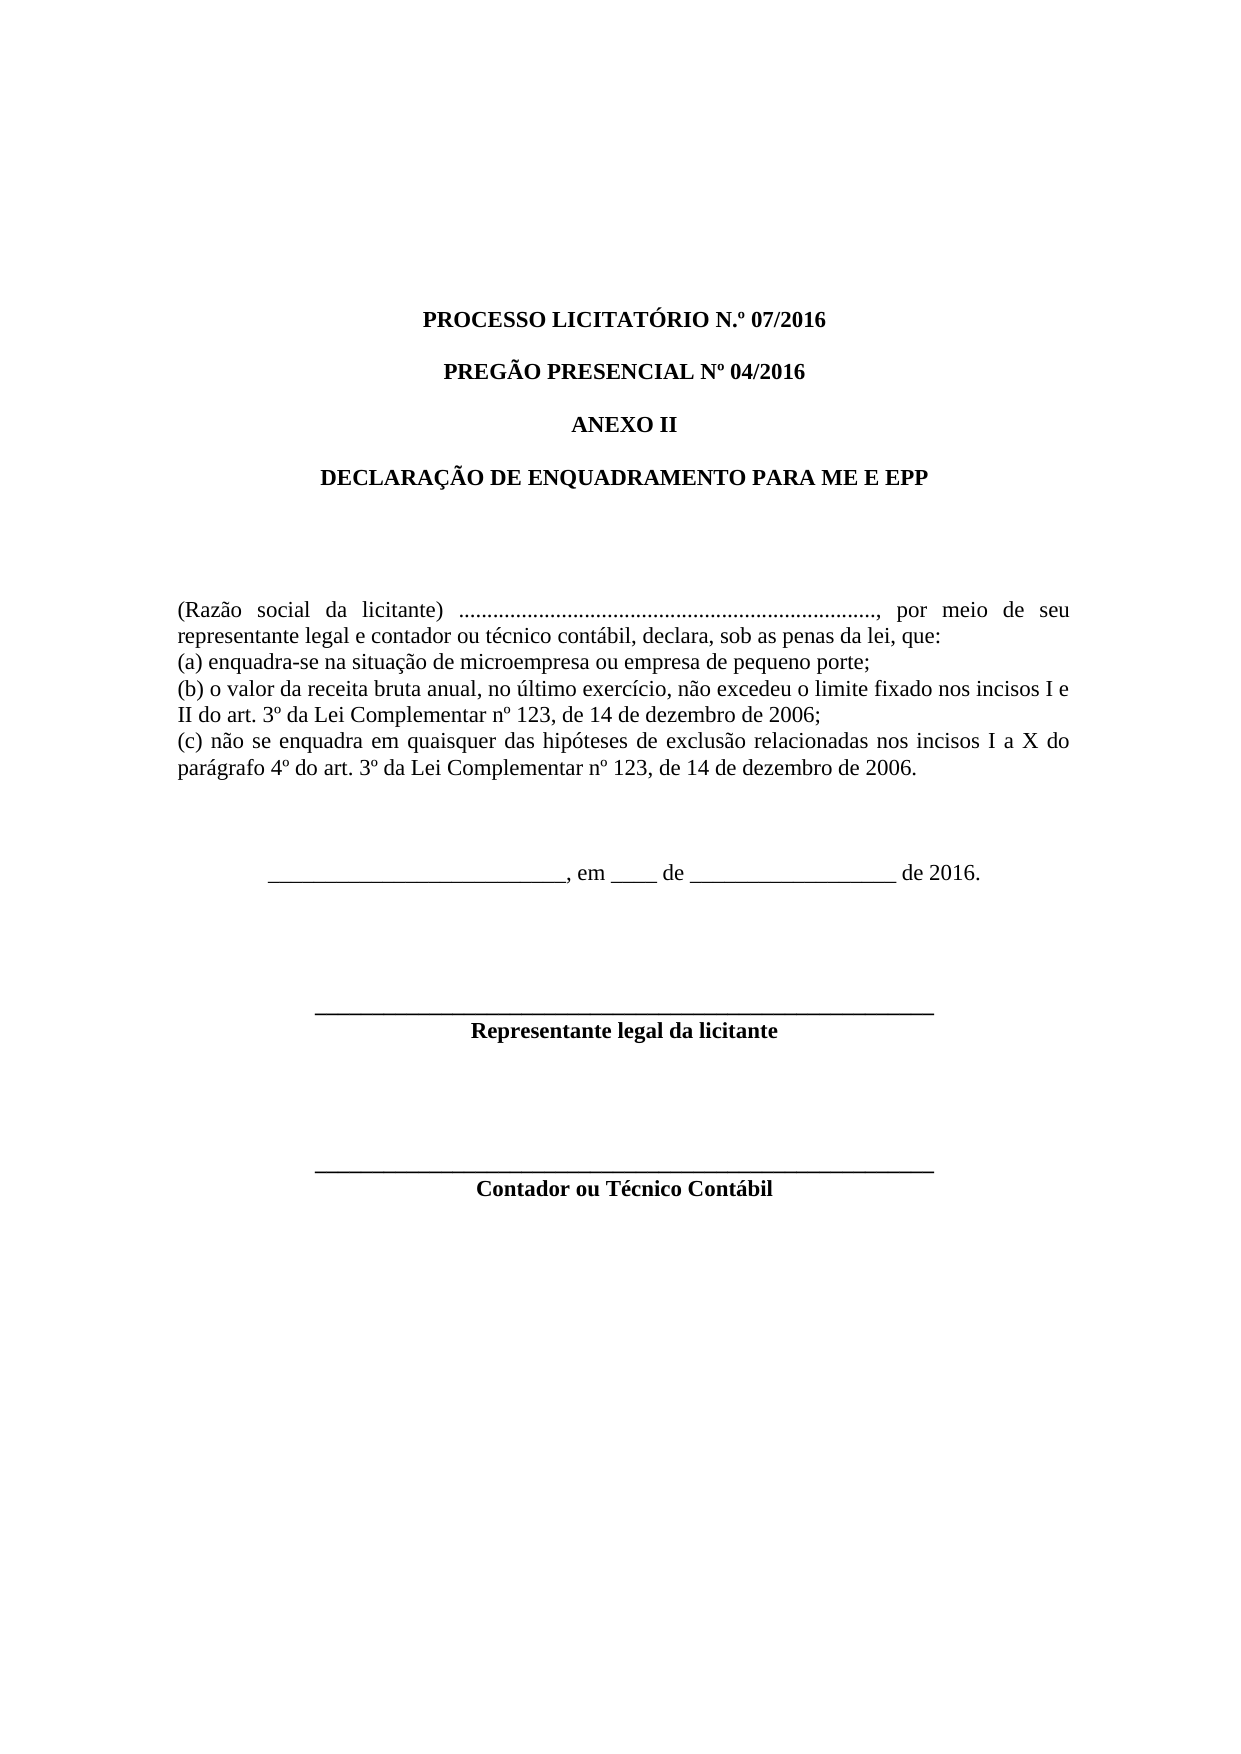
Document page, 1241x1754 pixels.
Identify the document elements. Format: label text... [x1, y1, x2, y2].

text Contador ou Técnico Contábil [177, 1175, 1071, 1202]
text PROCESSO LICITATÓRIO N.º 07/2016 [177, 306, 1071, 332]
text (Razão social da licitante) ........................................................................., por meio de seu representante legal e contador ou técnico contábil, declara, sob as penas da lei, que: [177, 596, 1071, 648]
text (a) enquadra-se na situação de microempresa ou empresa de pequeno porte; [177, 648, 1071, 675]
text (c) não se enquadra em quaisquer das hipóteses de exclusão relacionadas nos incisos I a X do parágrafo 4º do art. 3º da Lei Complementar nº 123, de 14 de dezembro de 2006. [177, 727, 1071, 780]
text (b) o valor da receita bruta anual, no último exercício, não excedeu o limite fixado nos incisos I e II do art. 3º da Lei Complementar nº 123, de 14 de dezembro de 2006; [177, 675, 1071, 727]
text ANEXO II [177, 411, 1071, 437]
text ______________________________________________________ [177, 991, 1071, 1017]
text Representante legal da licitante [177, 1017, 1071, 1044]
text ______________________________________________________ [177, 1149, 1071, 1175]
text __________________________, em ____ de __________________ de 2016. [177, 859, 1071, 886]
text PREGÃO PRESENCIAL Nº 04/2016 [177, 358, 1071, 385]
text DECLARAÇÃO DE ENQUADRAMENTO PARA ME E EPP [177, 464, 1071, 490]
